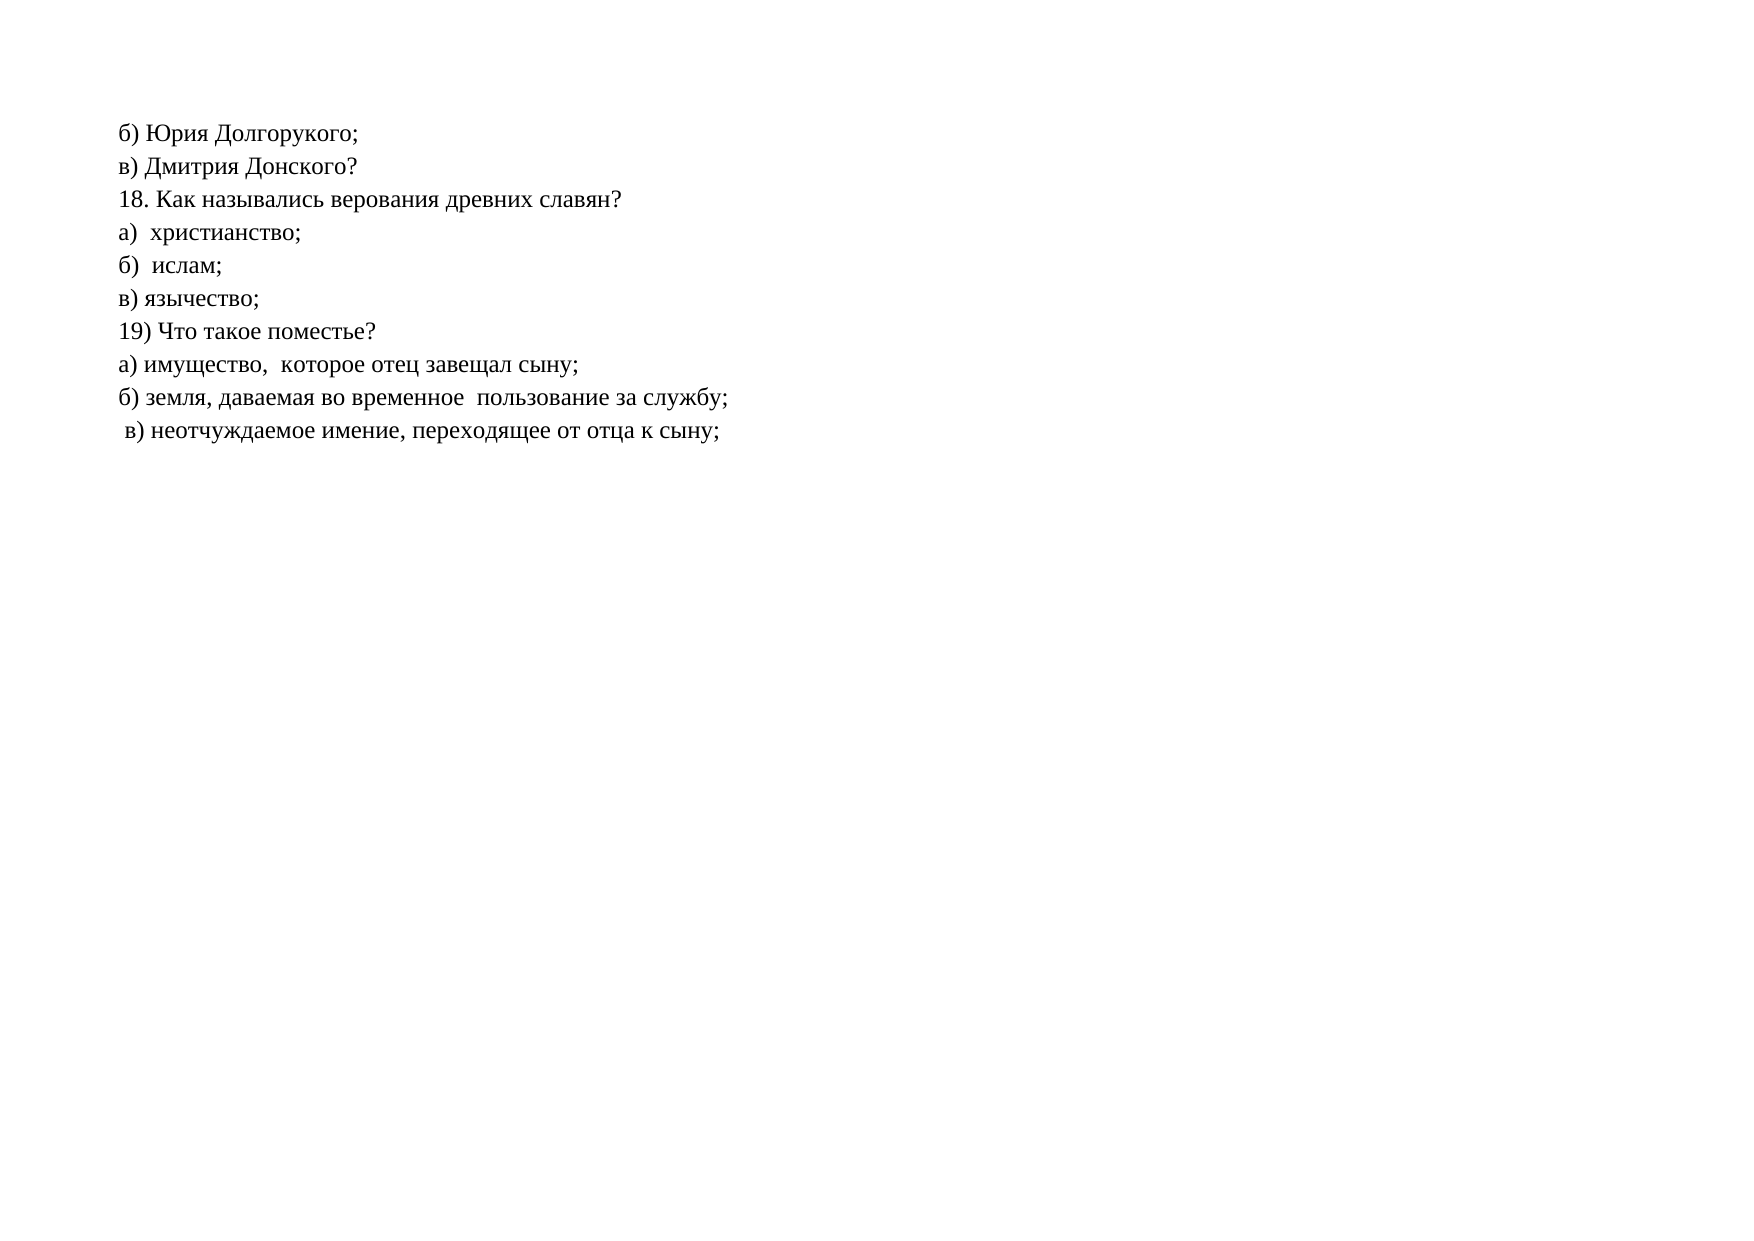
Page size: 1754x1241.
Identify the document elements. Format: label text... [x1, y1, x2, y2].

text б) Юрия Долгорукого; [118, 118, 1665, 147]
text в) неотчуждаемое имение, переходящее от отца к сыну; [118, 415, 1665, 444]
text а) имущество, которое отец завещал сыну; [118, 349, 1665, 378]
text в) язычество; [118, 283, 1665, 312]
text а) христианство; [118, 217, 1665, 246]
text в) Дмитрия Донского? [118, 151, 1665, 180]
text б) ислам; [118, 250, 1665, 279]
text 18. Как назывались верования древних славян? [118, 184, 1665, 213]
text 19) Что такое поместье? [118, 316, 1665, 345]
text б) земля, даваемая во временное пользование за службу; [118, 382, 1665, 411]
